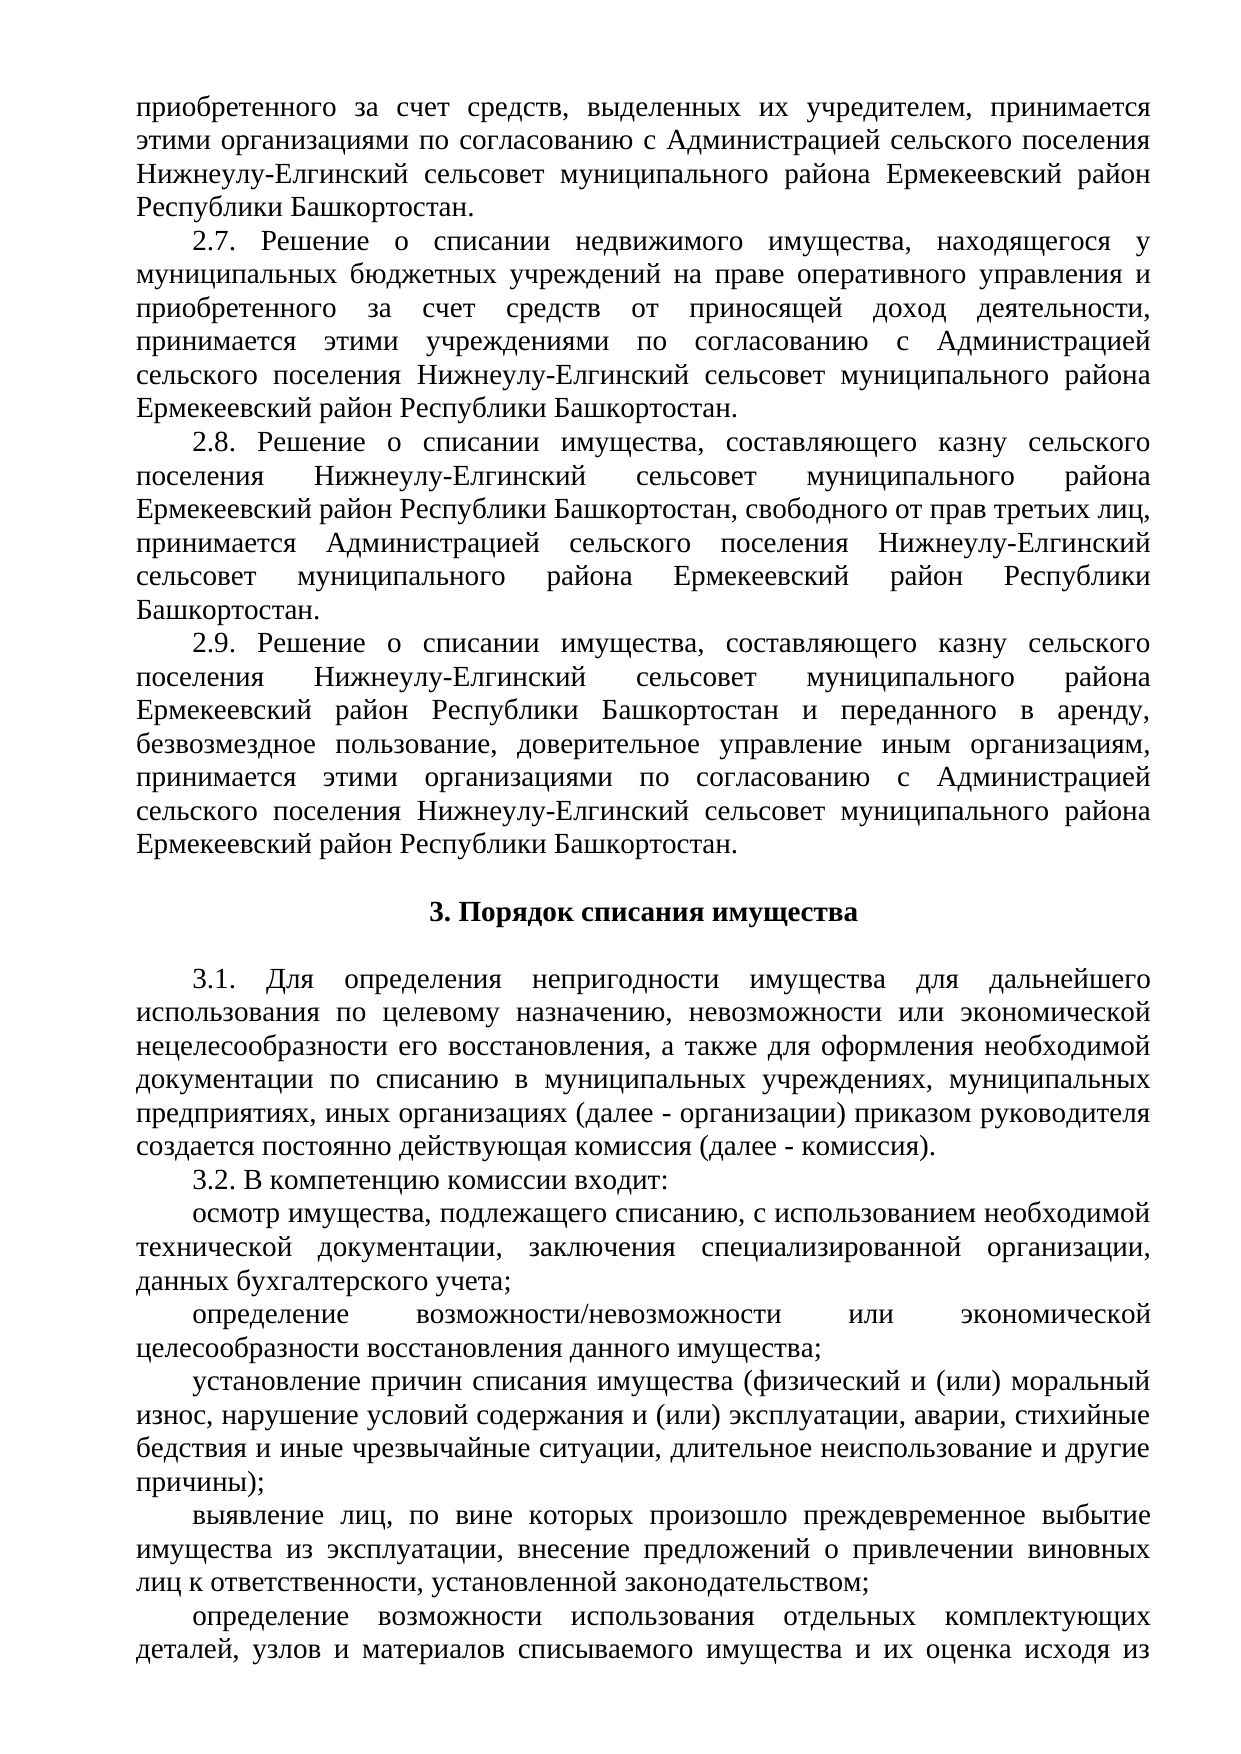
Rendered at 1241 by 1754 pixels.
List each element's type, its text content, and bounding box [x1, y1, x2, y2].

text 2.8. Решение о списании имущества, составляющего казну сельского поселения Нижнеулу-Елгинский сельсовет муниципального района Ермекеевский район Республики Башкортостан, свободного от прав третьих лиц, принимается Администрацией сельского поселения Нижнеулу-Елгинский сельсовет муниципального района Ермекеевский район Республики Башкортостан. [136, 424, 1152, 625]
text 2.7. Решение о списании недвижимого имущества, находящегося у муниципальных бюджетных учреждений на праве оперативного управления и приобретенного за счет средств от приносящей доход деятельности, принимается этими учреждениями по согласованию с Администрацией сельского поселения Нижнеулу-Елгинский сельсовет муниципального района Ермекеевский район Республики Башкортостан. [136, 223, 1152, 424]
title 3. Порядок списания имущества [136, 894, 1152, 927]
text выявление лиц, по вине которых произошло преждевременное выбытие имущества из эксплуатации, внесение предложений о привлечении виновных лиц к ответственности, установленной законодательством; [136, 1497, 1152, 1598]
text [136, 1598, 1152, 1665]
text установление причин списания имущества (физический и (или) моральный износ, нарушение условий содержания и (или) эксплуатации, аварии, стихийные бедствия и иные чрезвычайные ситуации, длительное неиспользование и другие причины); [136, 1363, 1152, 1497]
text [136, 89, 1152, 223]
text 3.1. Для определения непригодности имущества для дальнейшего использования по целевому назначению, невозможности или экономической нецелесообразности его восстановления, а также для оформления необходимой документации по списанию в муниципальных учреждениях, муниципальных предприятиях, иных организациях (далее - организации) приказом руководителя создается постоянно действующая комиссия (далее - комиссия). [136, 961, 1152, 1162]
text определение возможности/невозможности или экономической целесообразности восстановления данного имущества; [136, 1296, 1152, 1363]
text 3.2. В компетенцию комиссии входит: [136, 1162, 1152, 1196]
text осмотр имущества, подлежащего списанию, с использованием необходимой технической документации, заключения специализированной организации, данных бухгалтерского учета; [136, 1196, 1152, 1296]
text 2.9. Решение о списании имущества, составляющего казну сельского поселения Нижнеулу-Елгинский сельсовет муниципального района Ермекеевский район Республики Башкортостан и переданного в аренду, безвозмездное пользование, доверительное управление иным организациям, принимается этими организациями по согласованию с Администрацией сельского поселения Нижнеулу-Елгинский сельсовет муниципального района Ермекеевский район Республики Башкортостан. [136, 625, 1152, 860]
